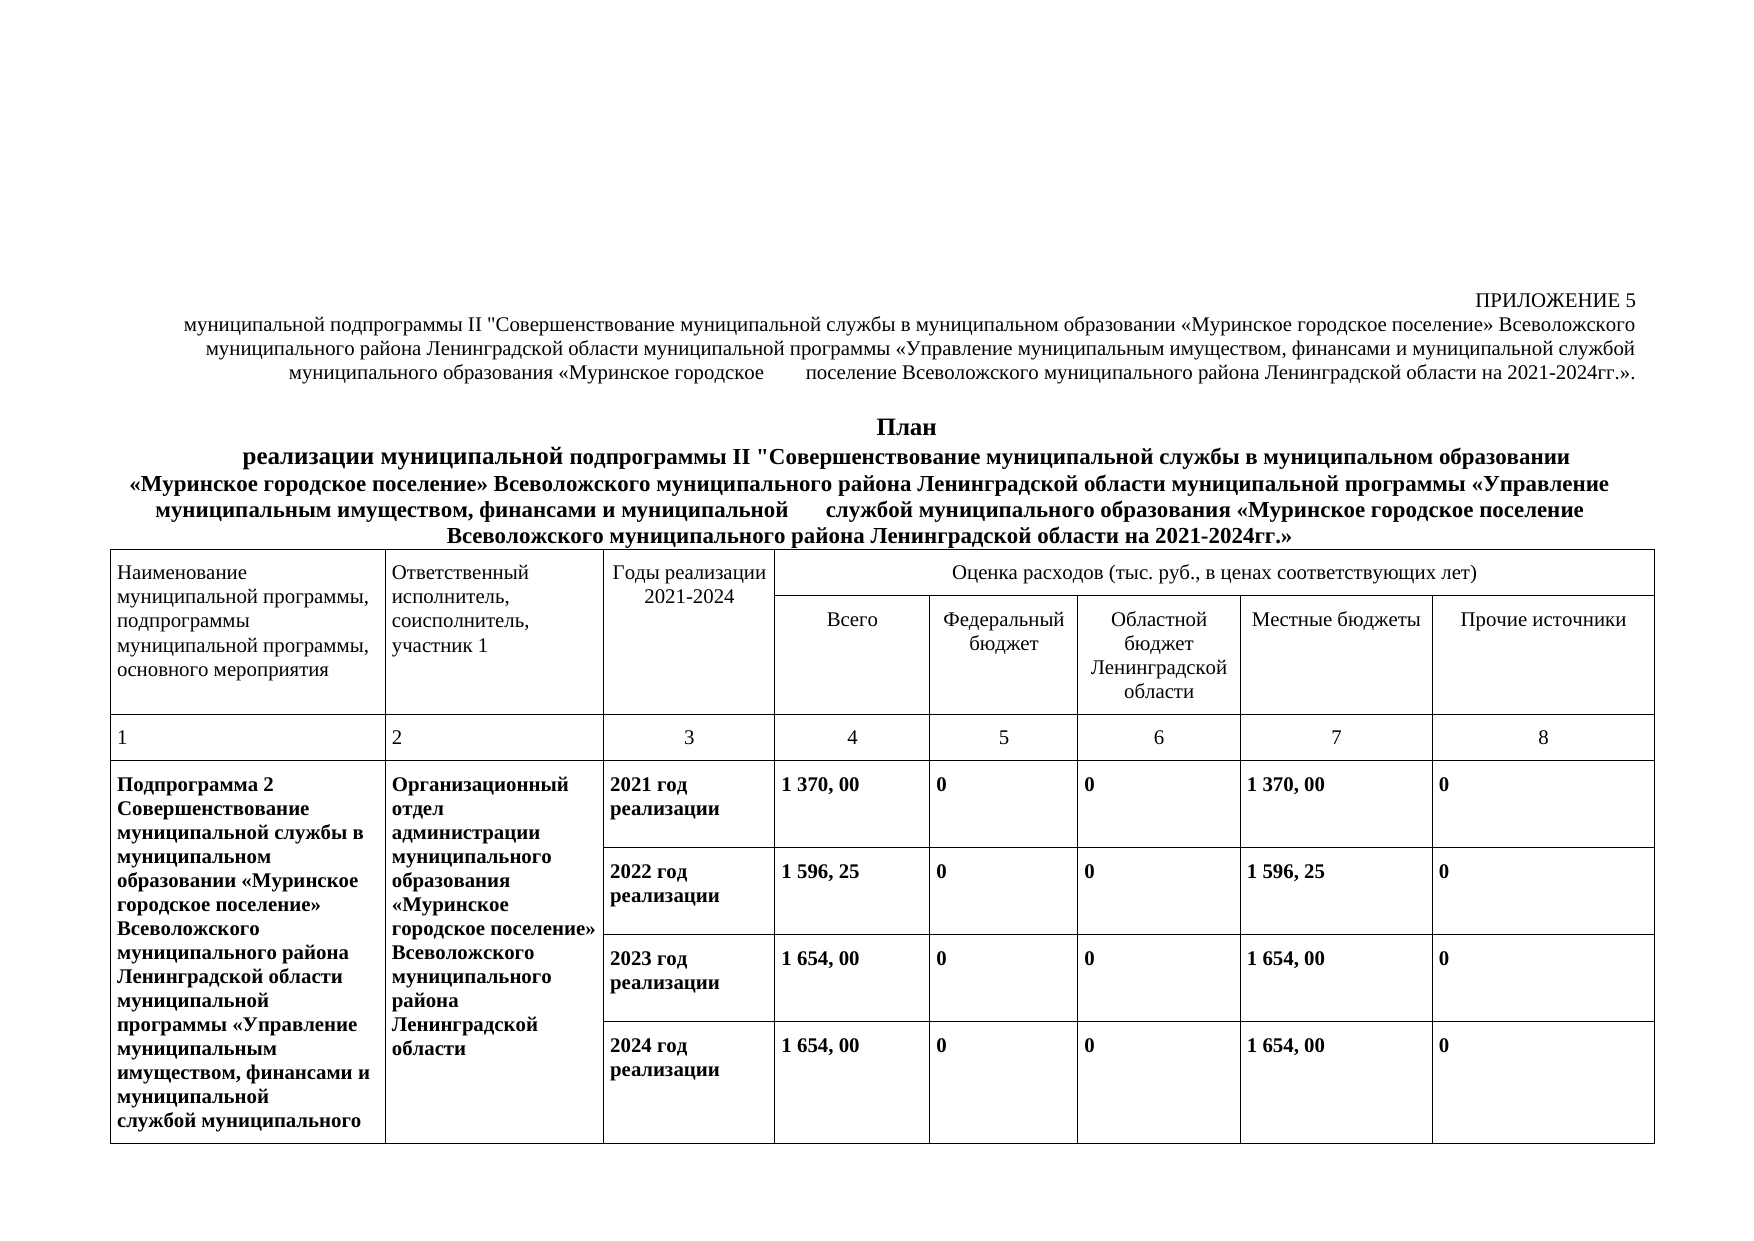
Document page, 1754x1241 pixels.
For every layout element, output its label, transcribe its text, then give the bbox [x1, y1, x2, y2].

table_header Наименование муниципальной программы, подпрограммы муниципальной программы, основного мероприятия [111, 550, 385, 713]
table_cell 0 [1078, 761, 1240, 847]
table_cell 0 [930, 848, 1077, 934]
table_cell 6 [1078, 715, 1240, 760]
table_cell 0 [1433, 848, 1654, 934]
table_cell 0 [930, 1022, 1077, 1143]
table_cell Всего [775, 596, 929, 713]
table_cell 2023 год реализации [604, 935, 774, 1021]
table_cell 1 654, 00 [1241, 935, 1432, 1021]
table_header Годы реализации 2021-2024 [604, 550, 774, 713]
table_cell 1 654, 00 [1241, 1022, 1432, 1143]
text муниципальной подпрограммы II "Совершенствование муниципальной службы в муниципальном образовании «Муринское городское поселение» Всеволожского муниципального района Ленинградской области муниципальной программы «Управление муниципальным имуществом, финансами и муниципальной службой муниципального образования «Муринское городское поселение Всеволожского муниципального района Ленинградской области на 2021-2024гг.». [103, 312, 1636, 384]
text ПРИЛОЖЕНИЕ 5 [103, 288, 1636, 312]
table_cell 1 370, 00 [775, 761, 929, 847]
table_cell Областной бюджет Ленинградской области [1078, 596, 1240, 713]
table_cell Прочие источники [1433, 596, 1654, 713]
table_cell 0 [1433, 1022, 1654, 1143]
table_cell 2024 год реализации [604, 1022, 774, 1143]
table_cell 1 [111, 715, 385, 760]
table_cell 1 596, 25 [775, 848, 929, 934]
table_cell 7 [1241, 715, 1432, 760]
table_cell 1 654, 00 [775, 935, 929, 1021]
text реализации муниципальной подпрограммы II "Совершенствование муниципальной службы в муниципальном образовании «Муринское городское поселение» Всеволожского муниципального района Ленинградской области муниципальной программы «Управление муниципальным имуществом, финансами и муниципальной службой муниципального образования «Муринское городское поселение Всеволожского муниципального района Ленинградской области на 2021-2024гг.» [103, 441, 1636, 549]
table_cell 2021 год реализации [604, 761, 774, 847]
table_cell 1 370, 00 [1241, 761, 1432, 847]
table_cell 0 [1078, 848, 1240, 934]
table_cell 0 [1433, 761, 1654, 847]
table_cell 5 [930, 715, 1077, 760]
table_cell 4 [775, 715, 929, 760]
table_cell 3 [604, 715, 774, 760]
table_cell Местные бюджеты [1241, 596, 1432, 713]
text План [103, 412, 1636, 441]
table_cell Федеральный бюджет [930, 596, 1077, 713]
table_cell 0 [930, 761, 1077, 847]
table_cell 2 [386, 715, 603, 760]
table_cell 0 [1078, 935, 1240, 1021]
table_cell 2022 год реализации [604, 848, 774, 934]
table_cell 8 [1433, 715, 1654, 760]
table_cell Организационный отдел администрации муниципального образования «Муринское городское поселение» Всеволожского муниципального района Ленинградской области [386, 761, 603, 1143]
table_cell Подпрограмма 2 Совершенствование муниципальной службы в муниципальном образовании «Муринское городское поселение» Всеволожского муниципального района Ленинградской области муниципальной программы «Управление муниципальным имуществом, финансами и муниципальной службой муниципального образования «Муринское городское поселение Всеволожского муниципального района Ленинградской области на 2021-2023гг. [111, 761, 385, 1143]
table_cell 1 654, 00 [775, 1022, 929, 1143]
table_header Оценка расходов (тыс. руб., в ценах соответствующих лет) [775, 550, 1654, 595]
table_cell 0 [1078, 1022, 1240, 1143]
table_cell 0 [1433, 935, 1654, 1021]
table_header Ответственный исполнитель, соисполнитель, участник 1 [386, 550, 603, 713]
table_cell 0 [930, 935, 1077, 1021]
table_cell 1 596, 25 [1241, 848, 1432, 934]
